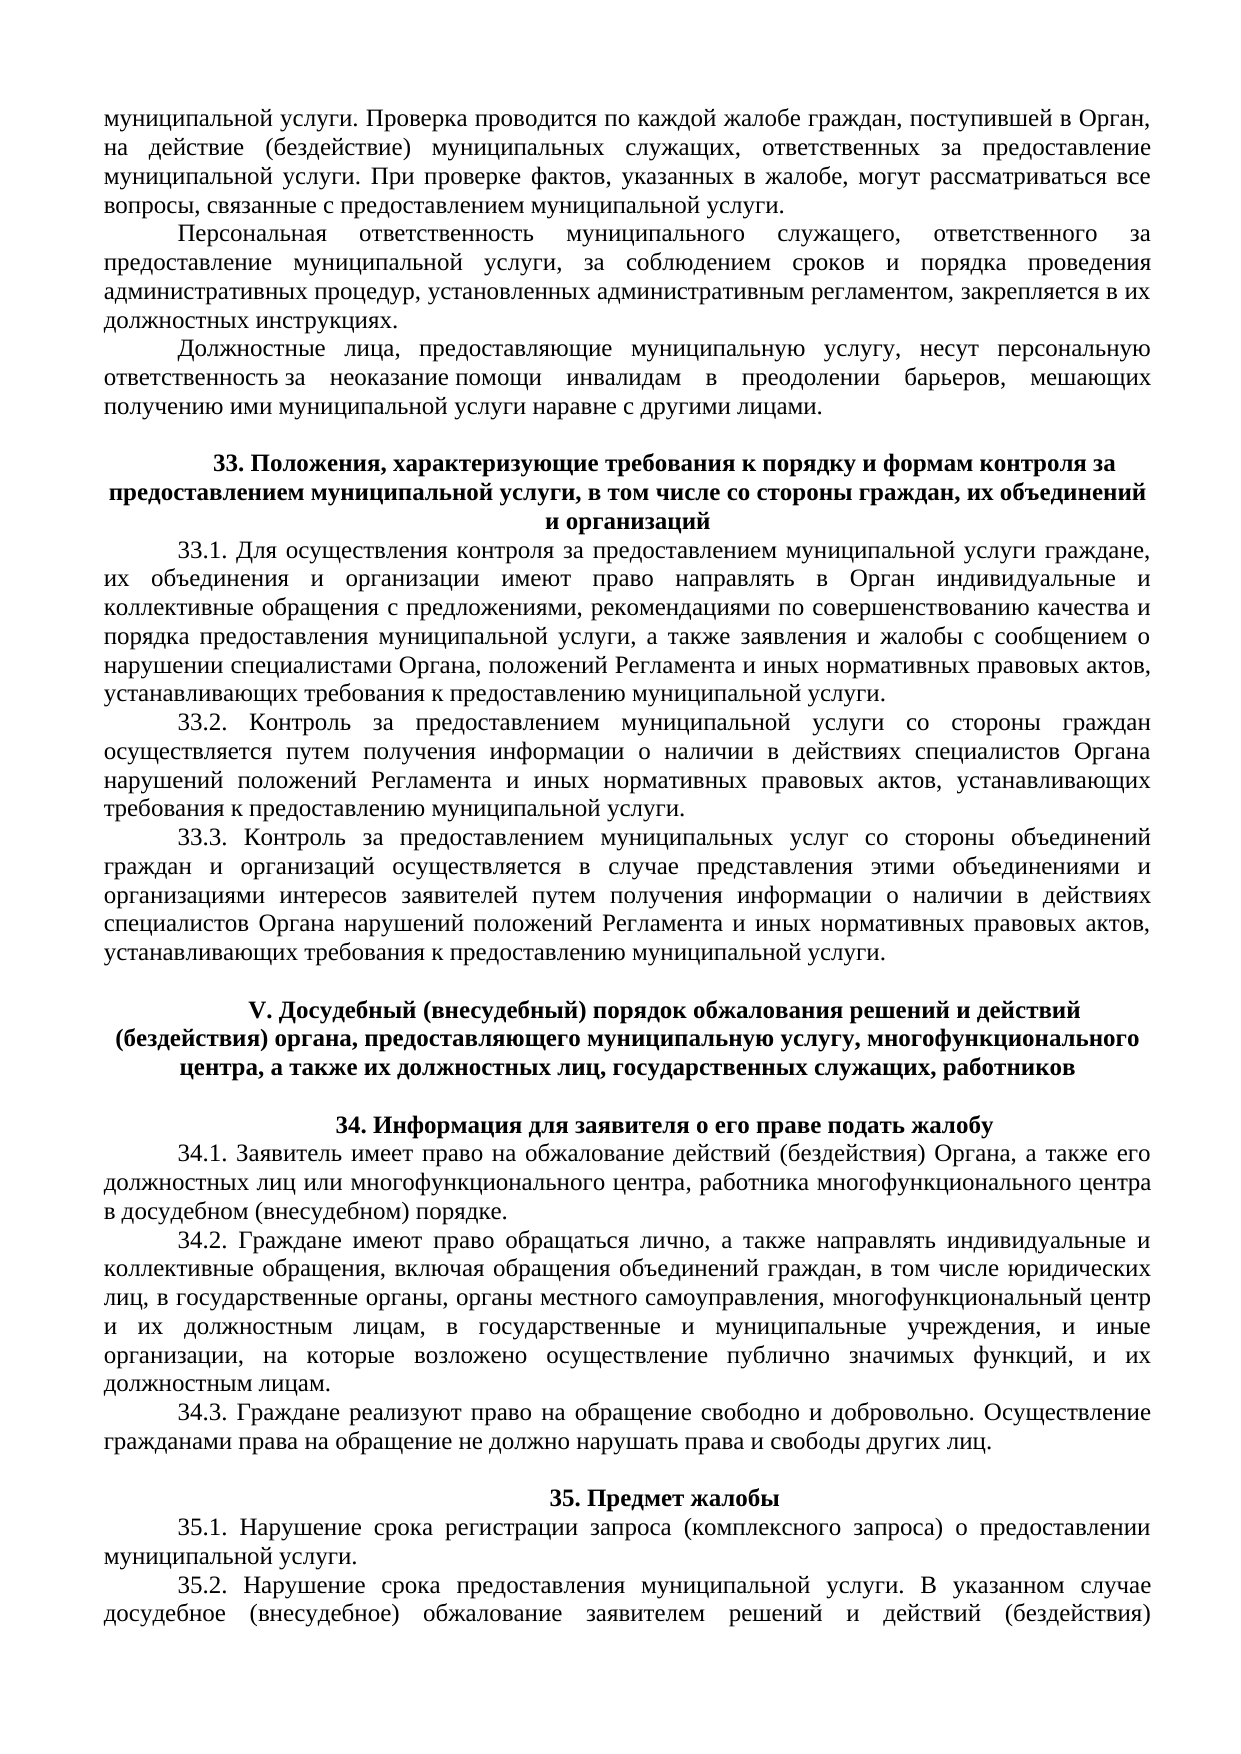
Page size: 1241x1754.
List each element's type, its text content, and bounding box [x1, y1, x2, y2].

text 34.1. Заявитель имеет право на обжалование действий (бездействия) Органа, а также его должностных лиц или многофункционального центра, работника многофункционального центра в досудебном (внесудебном) порядке. [103, 1138, 1152, 1225]
text 34.2. Граждане имеют право обращаться лично, а также направлять индивидуальные и коллективные обращения, включая обращения объединений граждан, в том числе юридических лиц, в государственные органы, органы местного самоуправления, многофункциональный центр и их должностным лицам, в государственные и муниципальные учреждения, и иные организации, на которые возложено осуществление публично значимых функций, и их должностным лицам. [103, 1225, 1152, 1397]
text 33.3. Контроль за предоставлением муниципальных услуг со стороны объединений граждан и организаций осуществляется в случае представления этими объединениями и организациями интересов заявителей путем получения информации о наличии в действиях специалистов Органа нарушений положений Регламента и иных нормативных правовых актов, устанавливающих требования к предоставлению муниципальной услуги. [103, 822, 1152, 966]
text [103, 1570, 1152, 1627]
text Должностные лица, предоставляющие муниципальную услугу, несут персональную ответственность за неоказание помощи инвалидам в преодолении барьеров, мешающих получению ими муниципальной услуги наравне с другими лицами. [103, 333, 1152, 420]
text Персональная ответственность муниципального служащего, ответственного за предоставление муниципальной услуги, за соблюдением сроков и порядка проведения административных процедур, установленных административным регламентом, закрепляется в их должностных инструкциях. [103, 218, 1152, 333]
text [103, 103, 1152, 218]
text V. Досудебный (внесудебный) порядок обжалования решений и действий (бездействия) органа, предоставляющего муниципальную услугу, многофункционального центра, а также их должностных лиц, государственных служащих, работников [103, 995, 1152, 1081]
text 35. Предмет жалобы [103, 1483, 1152, 1512]
text 33.2. Контроль за предоставлением муниципальной услуги со стороны граждан осуществляется путем получения информации о наличии в действиях специалистов Органа нарушений положений Регламента и иных нормативных правовых актов, устанавливающих требования к предоставлению муниципальной услуги. [103, 707, 1152, 822]
text 35.1. Нарушение срока регистрации запроса (комплексного запроса) о предоставлении муниципальной услуги. [103, 1512, 1152, 1570]
text 34.3. Граждане реализуют право на обращение свободно и добровольно. Осуществление гражданами права на обращение не должно нарушать права и свободы других лиц. [103, 1397, 1152, 1455]
text 33. Положения, характеризующие требования к порядку и формам контроля за предоставлением муниципальной услуги, в том числе со стороны граждан, их объединений и организаций [103, 448, 1152, 535]
text 33.1. Для осуществления контроля за предоставлением муниципальной услуги граждане, их объединения и организации имеют право направлять в Орган индивидуальные и коллективные обращения с предложениями, рекомендациями по совершенствованию качества и порядка предоставления муниципальной услуги, а также заявления и жалобы с сообщением о нарушении специалистами Органа, положений Регламента и иных нормативных правовых актов, устанавливающих требования к предоставлению муниципальной услуги. [103, 535, 1152, 707]
text 34. Информация для заявителя о его праве подать жалобу [103, 1110, 1152, 1138]
